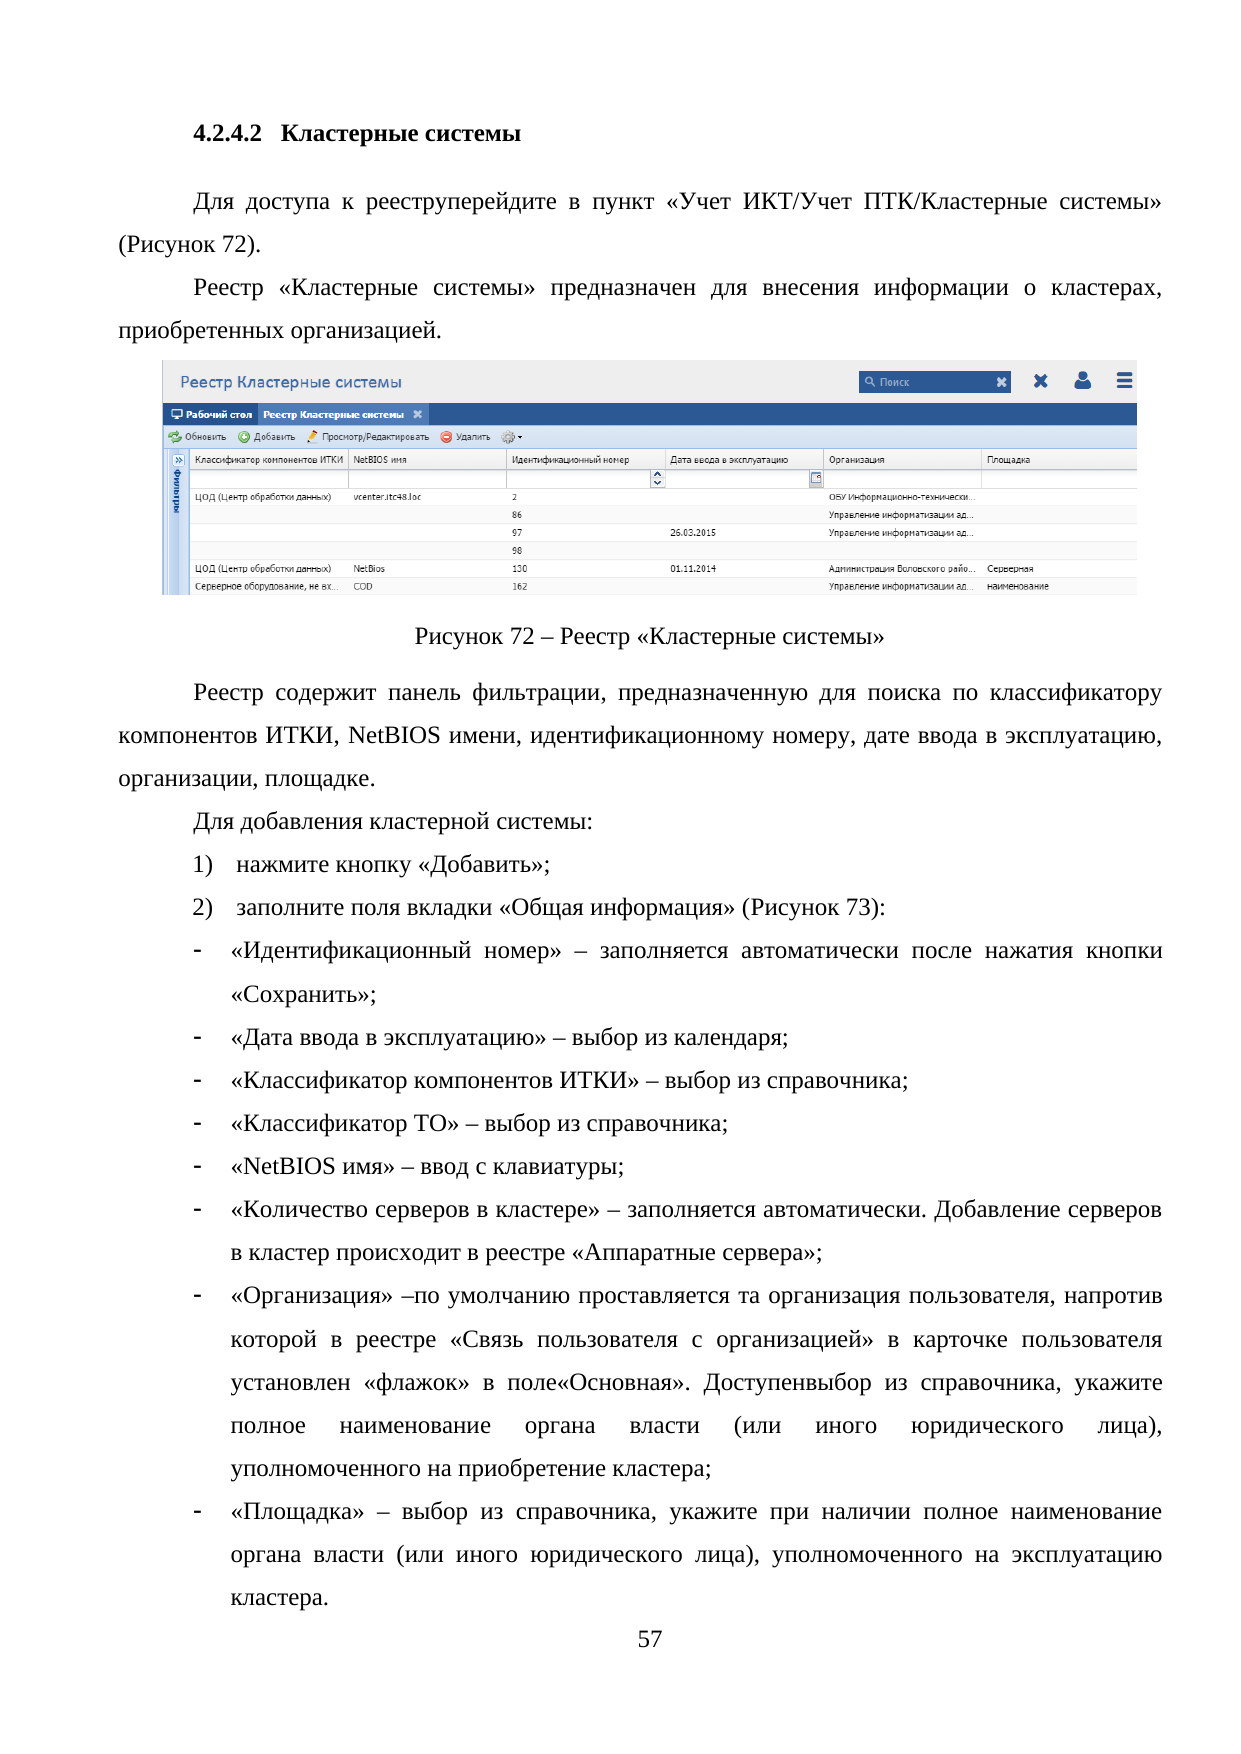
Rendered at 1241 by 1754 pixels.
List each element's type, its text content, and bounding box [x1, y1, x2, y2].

list «Организация» –по умолчанию проставляется та организация пользователя, напротив которой в реестре «Связь пользователя с организацией» в карточке пользователя установлен «флажок» в поле«Основная». Доступенвыбор из справочника, укажите полное наименование органа власти (или иного юридического лица), уполномоченного на приобретение кластера; [193, 1281, 1163, 1482]
text Для доступа к рееструперейдите в пункт «Учет ИКТ/Учет ПТК/Кластерные системы» (Рисунок 72). [118, 186, 1163, 258]
subtitle Кластерные системы [193, 118, 1163, 147]
title Рисунок 72 – Реестр «Кластерные системы» [118, 621, 1181, 650]
list «Классификатор компонентов ИТКИ» – выбор из справочника; [193, 1065, 1163, 1094]
list «Количество серверов в кластере» – заполняется автоматически. Добавление серверов в кластер происходит в реестре «Аппаратные сервера»; [193, 1194, 1163, 1266]
list «Классификатор ТО» – выбор из справочника; [193, 1108, 1163, 1137]
list «Дата ввода в эксплуатацию» – выбор из календаря; [193, 1022, 1163, 1051]
list заполните поля вкладки «Общая информация» (Рисунок 73): [192, 892, 1163, 921]
list «Идентификационный номер» – заполняется автоматически после нажатия кнопки «Сохранить»; [193, 936, 1163, 1007]
list «Площадка» – выбор из справочника, укажите при наличии полное наименование органа власти (или иного юридического лица), уполномоченного на эксплуатацию кластера. [193, 1496, 1163, 1611]
text Реестр «Кластерные системы» предназначен для внесения информации о кластерах, приобретенных организацией. [118, 272, 1163, 344]
text Реестр содержит панель фильтрации, предназначенную для поиска по классификатору компонентов ИТКИ, NetBIOS имени, идентификационному номеру, дате ввода в эксплуатацию, организации, площадке. [118, 677, 1163, 792]
list «NetBIOS имя» – ввод с клавиатуры; [193, 1151, 1163, 1180]
picture [162, 360, 1137, 595]
text Для добавления кластерной системы: [118, 806, 1163, 835]
list нажмите кнопку «Добавить»; [192, 849, 1163, 878]
